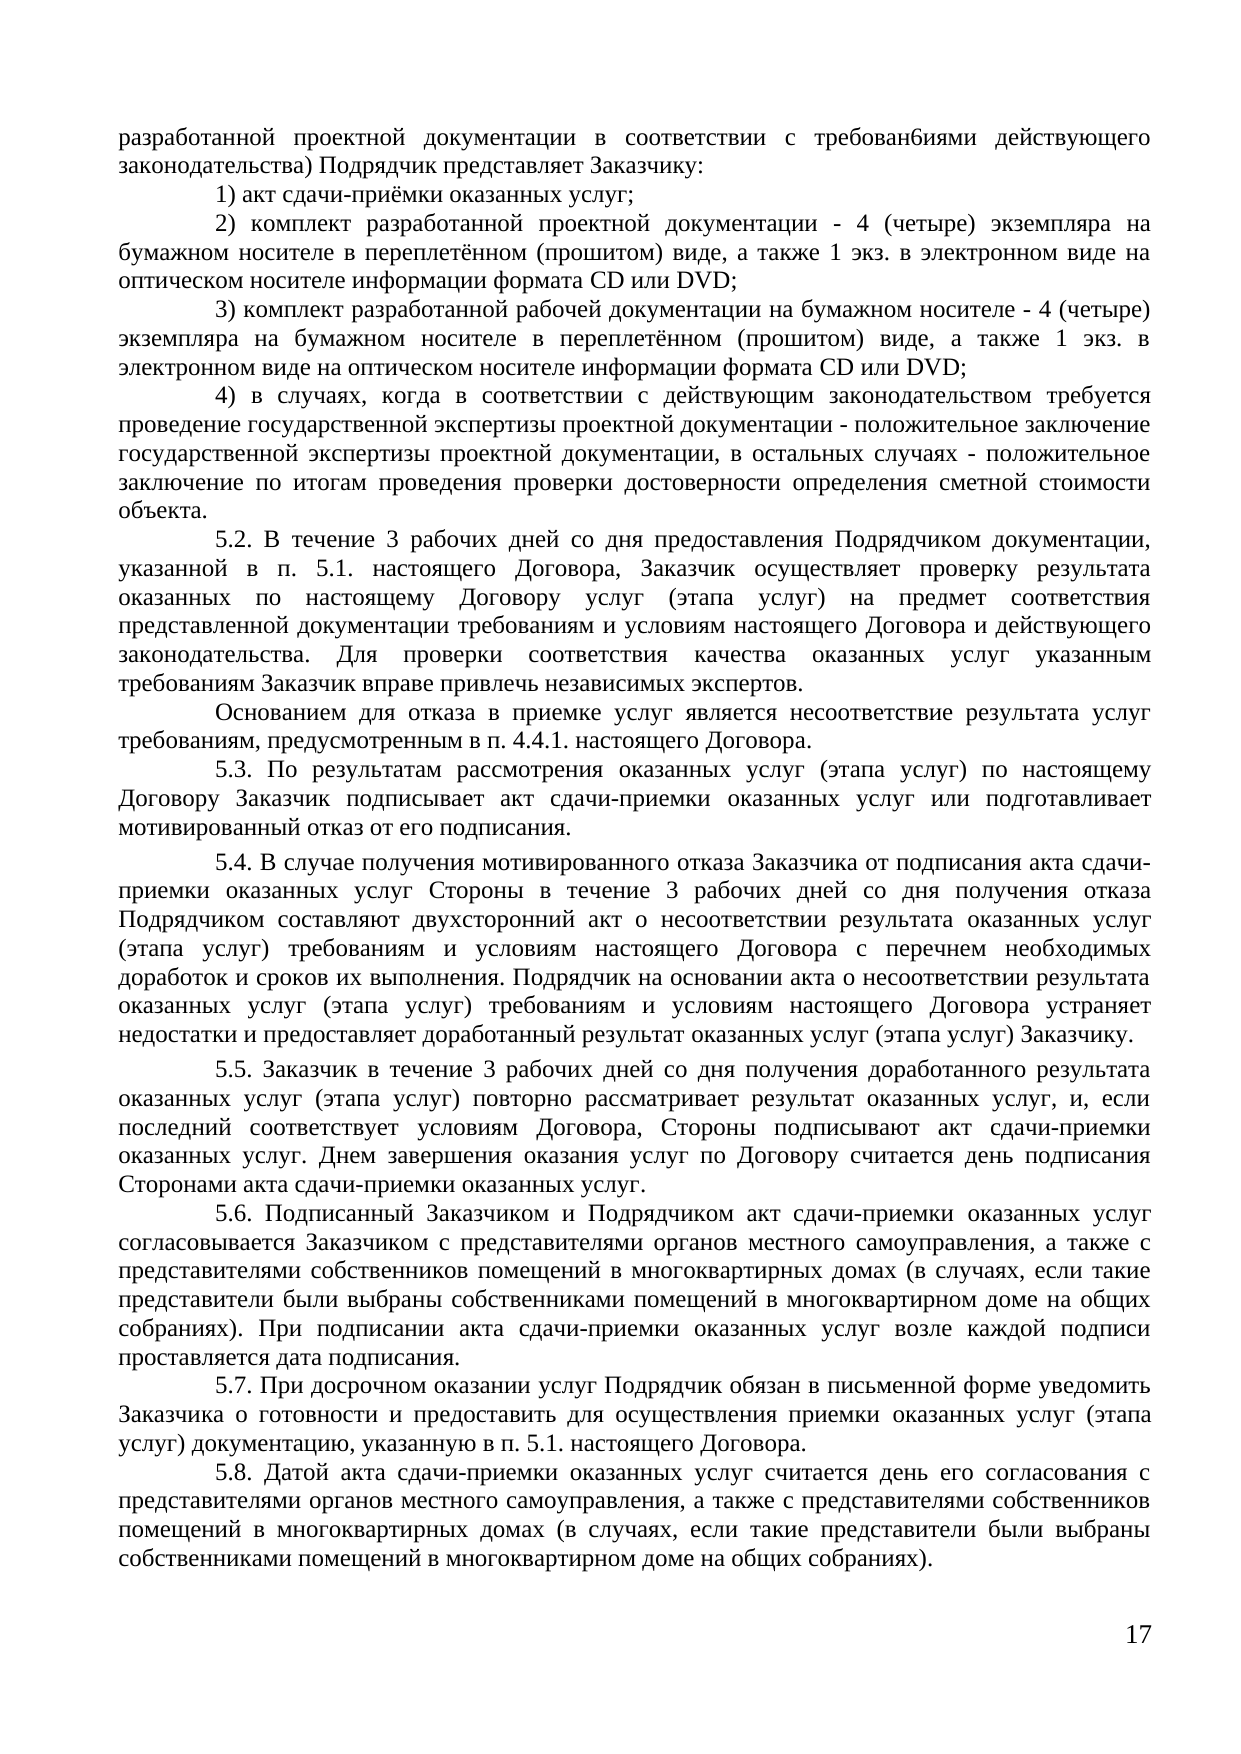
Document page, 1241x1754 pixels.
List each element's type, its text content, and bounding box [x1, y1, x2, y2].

text Основанием для отказа в приемке услуг является несоответствие результата услуг требованиям, предусмотренным в п. 4.4.1. настоящего Договора. [118, 697, 1152, 754]
text 1) акт сдачи-приёмки оказанных услуг; [118, 179, 1152, 208]
text 5.7. При досрочном оказании услуг Подрядчик обязан в письменной форме уведомить Заказчика о готовности и предоставить для осуществления приемки оказанных услуг (этапа услуг) документацию, указанную в п. 5.1. настоящего Договора. [118, 1371, 1152, 1457]
text 3) комплект разработанной рабочей документации на бумажном носителе - 4 (четыре) экземпляра на бумажном носителе в переплетённом (прошитом) виде, а также 1 экз. в электронном виде на оптическом носителе информации формата CD или DVD; [118, 294, 1152, 381]
text 5.5. Заказчик в течение 3 рабочих дней со дня получения доработанного результата оказанных услуг (этапа услуг) повторно рассматривает результат оказанных услуг, и, если последний соответствует условиям Договора, Стороны подписывают акт сдачи-приемки оказанных услуг. Днем завершения оказания услуг по Договору считается день подписания Сторонами акта сдачи-приемки оказанных услуг. [118, 1054, 1152, 1198]
text 4) в случаях, когда в соответствии с действующим законодательством требуется проведение государственной экспертизы проектной документации - положительное заключение государственной экспертизы проектной документации, в остальных случаях - положительное заключение по итогам проведения проверки достоверности определения сметной стоимости объекта. [118, 381, 1152, 524]
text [118, 122, 1152, 179]
text 5.4. В случае получения мотивированного отказа Заказчика от подписания акта сдачи-приемки оказанных услуг Стороны в течение 3 рабочих дней со дня получения отказа Подрядчиком составляют двухсторонний акт о несоответствии результата оказанных услуг (этапа услуг) требованиям и условиям настоящего Договора с перечнем необходимых доработок и сроков их выполнения. Подрядчик на основании акта о несоответствии результата оказанных услуг (этапа услуг) требованиям и условиям настоящего Договора устраняет недостатки и предоставляет доработанный результат оказанных услуг (этапа услуг) Заказчику. [118, 847, 1152, 1048]
text 5.8. Датой акта сдачи-приемки оказанных услуг считается день его согласования с представителями органов местного самоуправления, а также с представителями собственников помещений в многоквартирных домах (в случаях, если такие представители были выбраны собственниками помещений в многоквартирном доме на общих собраниях). [118, 1457, 1152, 1572]
text 2) комплект разработанной проектной документации - 4 (четыре) экземпляра на бумажном носителе в переплетённом (прошитом) виде, а также 1 экз. в электронном виде на оптическом носителе информации формата CD или DVD; [118, 208, 1152, 294]
text 5.3. По результатам рассмотрения оказанных услуг (этапа услуг) по настоящему Договору Заказчик подписывает акт сдачи-приемки оказанных услуг или подготавливает мотивированный отказ от его подписания. [118, 754, 1152, 841]
text 5.2. В течение 3 рабочих дней со дня предоставления Подрядчиком документации, указанной в п. 5.1. настоящего Договора, Заказчик осуществляет проверку результата оказанных по настоящему Договору услуг (этапа услуг) на предмет соответствия представленной документации требованиям и условиям настоящего Договора и действующего законодательства. Для проверки соответствия качества оказанных услуг указанным требованиям Заказчик вправе привлечь независимых экспертов. [118, 524, 1152, 697]
text 5.6. Подписанный Заказчиком и Подрядчиком акт сдачи-приемки оказанных услуг согласовывается Заказчиком с представителями органов местного самоуправления, а также с представителями собственников помещений в многоквартирных домах (в случаях, если такие представители были выбраны собственниками помещений в многоквартирном доме на общих собраниях). При подписании акта сдачи-приемки оказанных услуг возле каждой подписи проставляется дата подписания. [118, 1198, 1152, 1371]
